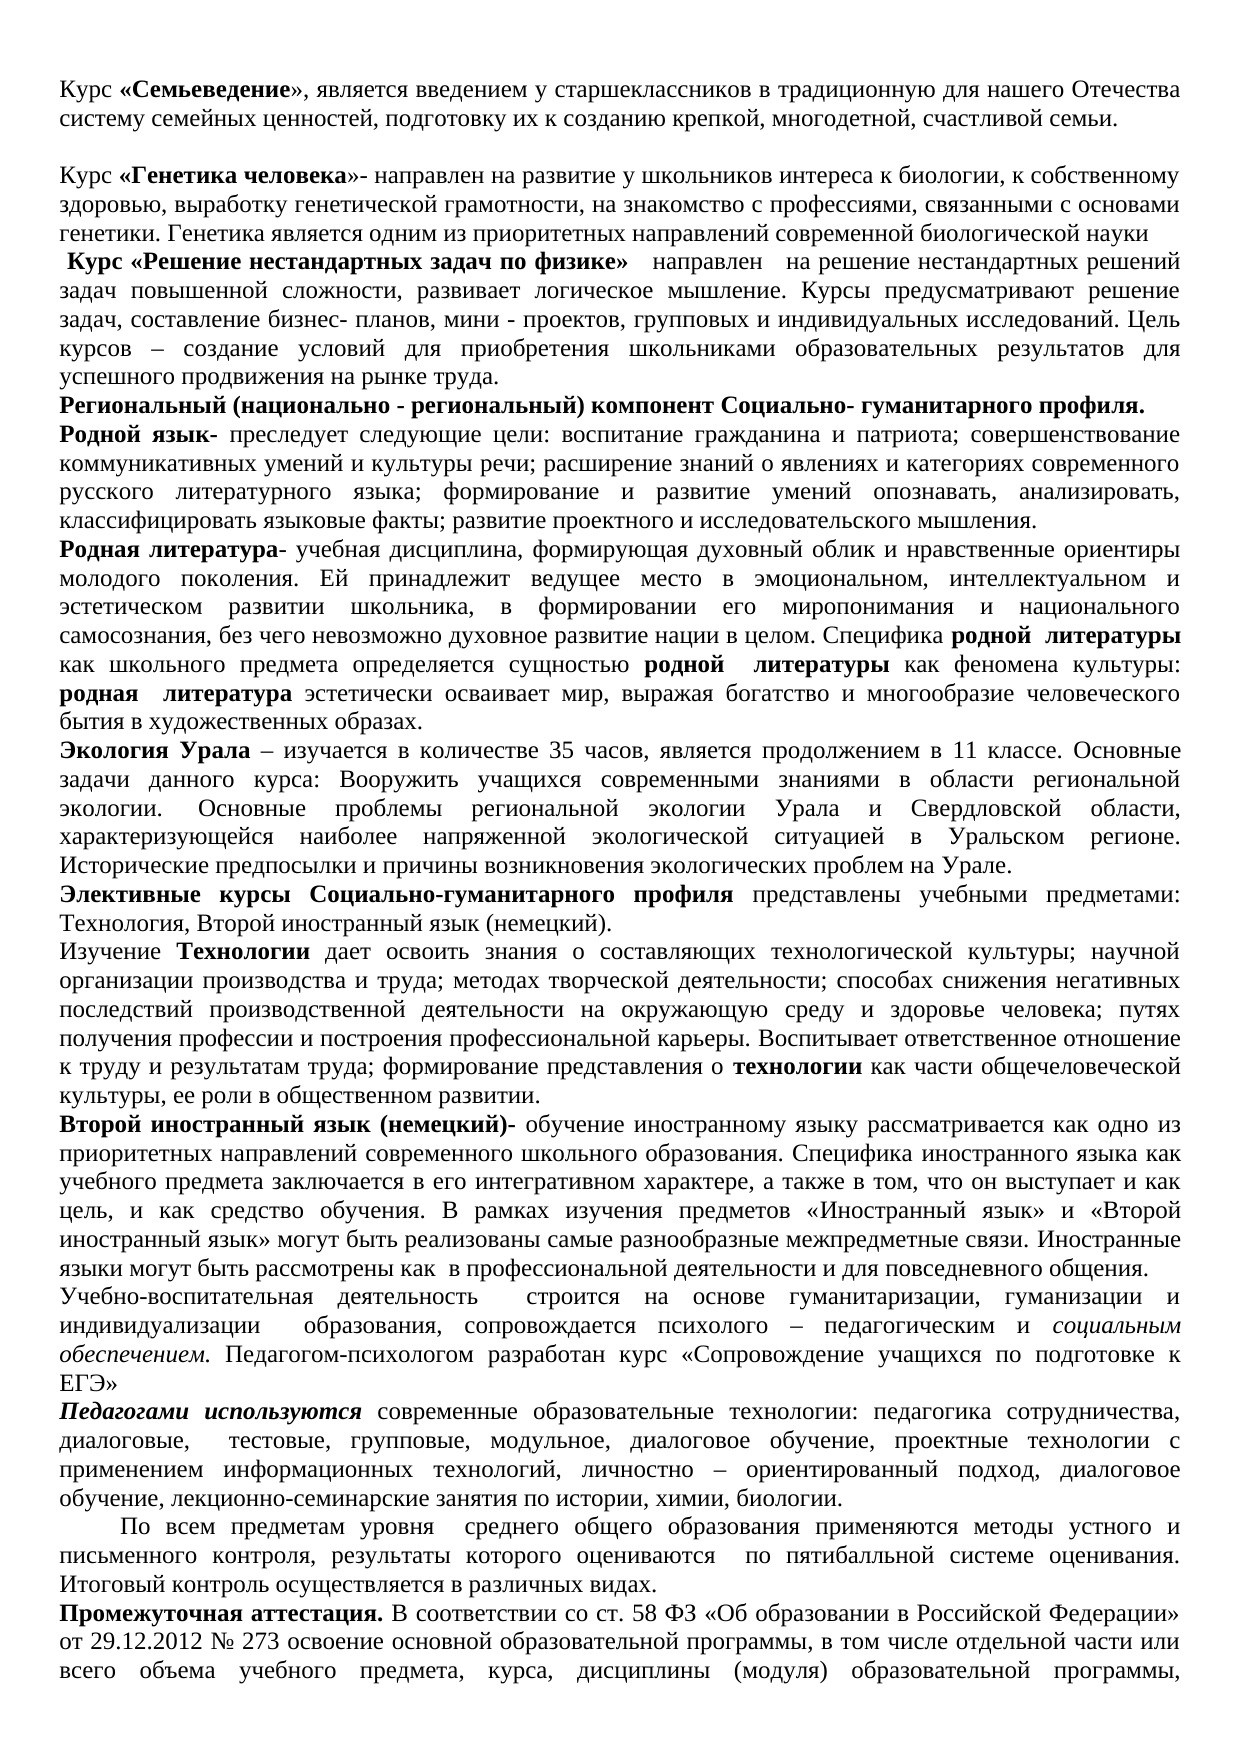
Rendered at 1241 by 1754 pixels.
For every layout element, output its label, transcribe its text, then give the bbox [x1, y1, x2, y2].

text Элективные курсы Социально-гуманитарного профиля представлены учебными предметами: Технология, Второй иностранный язык (немецкий). [59, 879, 1181, 936]
text Второй иностранный язык (немецкий)- обучение иностранному языку рассматривается как одно из приоритетных направлений современного школьного образования. Специфика иностранного языка как учебного предмета заключается в его интегративном характере, а также в том, что он выступает и как цель, и как средство обучения. В рамках изучения предметов «Иностранный язык» и «Второй иностранный язык» могут быть реализованы самые разнообразные межпредметные связи. Иностранные языки могут быть рассмотрены как в профессиональной деятельности и для повседневного общения. [59, 1109, 1181, 1281]
text Педагогами используются современные образовательные технологии: педагогика сотрудничества, диалоговые, тестовые, групповые, модульное, диалоговое обучение, проектные технологии с применением информационных технологий, личностно – ориентированный подход, диалоговое обучение, лекционно-семинарские занятия по истории, химии, биологии. [59, 1396, 1181, 1511]
text По всем предметам уровня среднего общего образования применяются методы устного и письменного контроля, результаты которого оцениваются по пятибалльной системе оценивания. Итоговый контроль осуществляется в различных видах. [59, 1511, 1181, 1598]
text Курс «Семьеведение», является введением у старшеклассников в традиционную для нашего Отечества систему семейных ценностей, подготовку их к созданию крепкой, многодетной, счастливой семьи. [59, 74, 1181, 131]
text Курс «Генетика человека»- направлен на развитие у школьников интереса к биологии, к собственному здоровью, выработку генетической грамотности, на знакомство с профессиями, связанными с основами генетики. Генетика является одним из приоритетных направлений современной биологической науки [59, 160, 1181, 246]
text Родной язык- преследует следующие цели: воспитание гражданина и патриота; совершенствование коммуникативных умений и культуры речи; расширение знаний о явлениях и категориях современного русского литературного языка; формирование и развитие умений опознавать, анализировать, классифицировать языковые факты; развитие проектного и исследовательского мышления. [59, 419, 1181, 534]
text Изучение Технологии дает освоить знания о составляющих технологической культуры; научной организации производства и труда; методах творческой деятельности; способах снижения негативных последствий производственной деятельности на окружающую среду и здоровье человека; путях получения профессии и построения профессиональной карьеры. Воспитывает ответственное отношение к труду и результатам труда; формирование представления о технологии как части общечеловеческой культуры, ее роли в общественном развитии. [59, 936, 1181, 1109]
text Учебно-воспитательная деятельность строится на основе гуманитаризации, гуманизации и индивидуализации образования, сопровождается психолого – педагогическим и социальным обеспечением. Педагогом-психологом разработан курс «Сопровождение учащихся по подготовке к ЕГЭ» [59, 1281, 1181, 1396]
text Курс «Решение нестандартных задач по физике» направлен на решение нестандартных решений задач повышенной сложности, развивает логическое мышление. Курсы предусматривают решение задач, составление бизнес- планов, мини - проектов, групповых и индивидуальных исследований. Цель курсов – создание условий для приобретения школьниками образовательных результатов для успешного продвижения на рынке труда. [59, 246, 1181, 390]
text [59, 1598, 1181, 1684]
text Экология Урала – изучается в количестве 35 часов, является продолжением в 11 классе. Основные задачи данного курса: Вооружить учащихся современными знаниями в области региональной экологии. Основные проблемы региональной экологии Урала и Свердловской области, характеризующейся наиболее напряженной экологической ситуацией в Уральском регионе. Исторические предпосылки и причины возникновения экологических проблем на Урале. [59, 735, 1181, 879]
text Родная литература- учебная дисциплина, формирующая духовный облик и нравственные ориентиры молодого поколения. Ей принадлежит ведущее место в эмоциональном, интеллектуальном и эстетическом развитии школьника, в формировании его миропонимания и национального самосознания, без чего невозможно духовное развитие нации в целом. Специфика родной литературы как школьного предмета определяется сущностью родной литературы как феномена культуры: родная литература эстетически осваивает мир, выражая богатство и многообразие человеческого бытия в художественных образах. [59, 534, 1181, 735]
text Региональный (национально - региональный) компонент Социально- гуманитарного профиля. [59, 390, 1181, 419]
